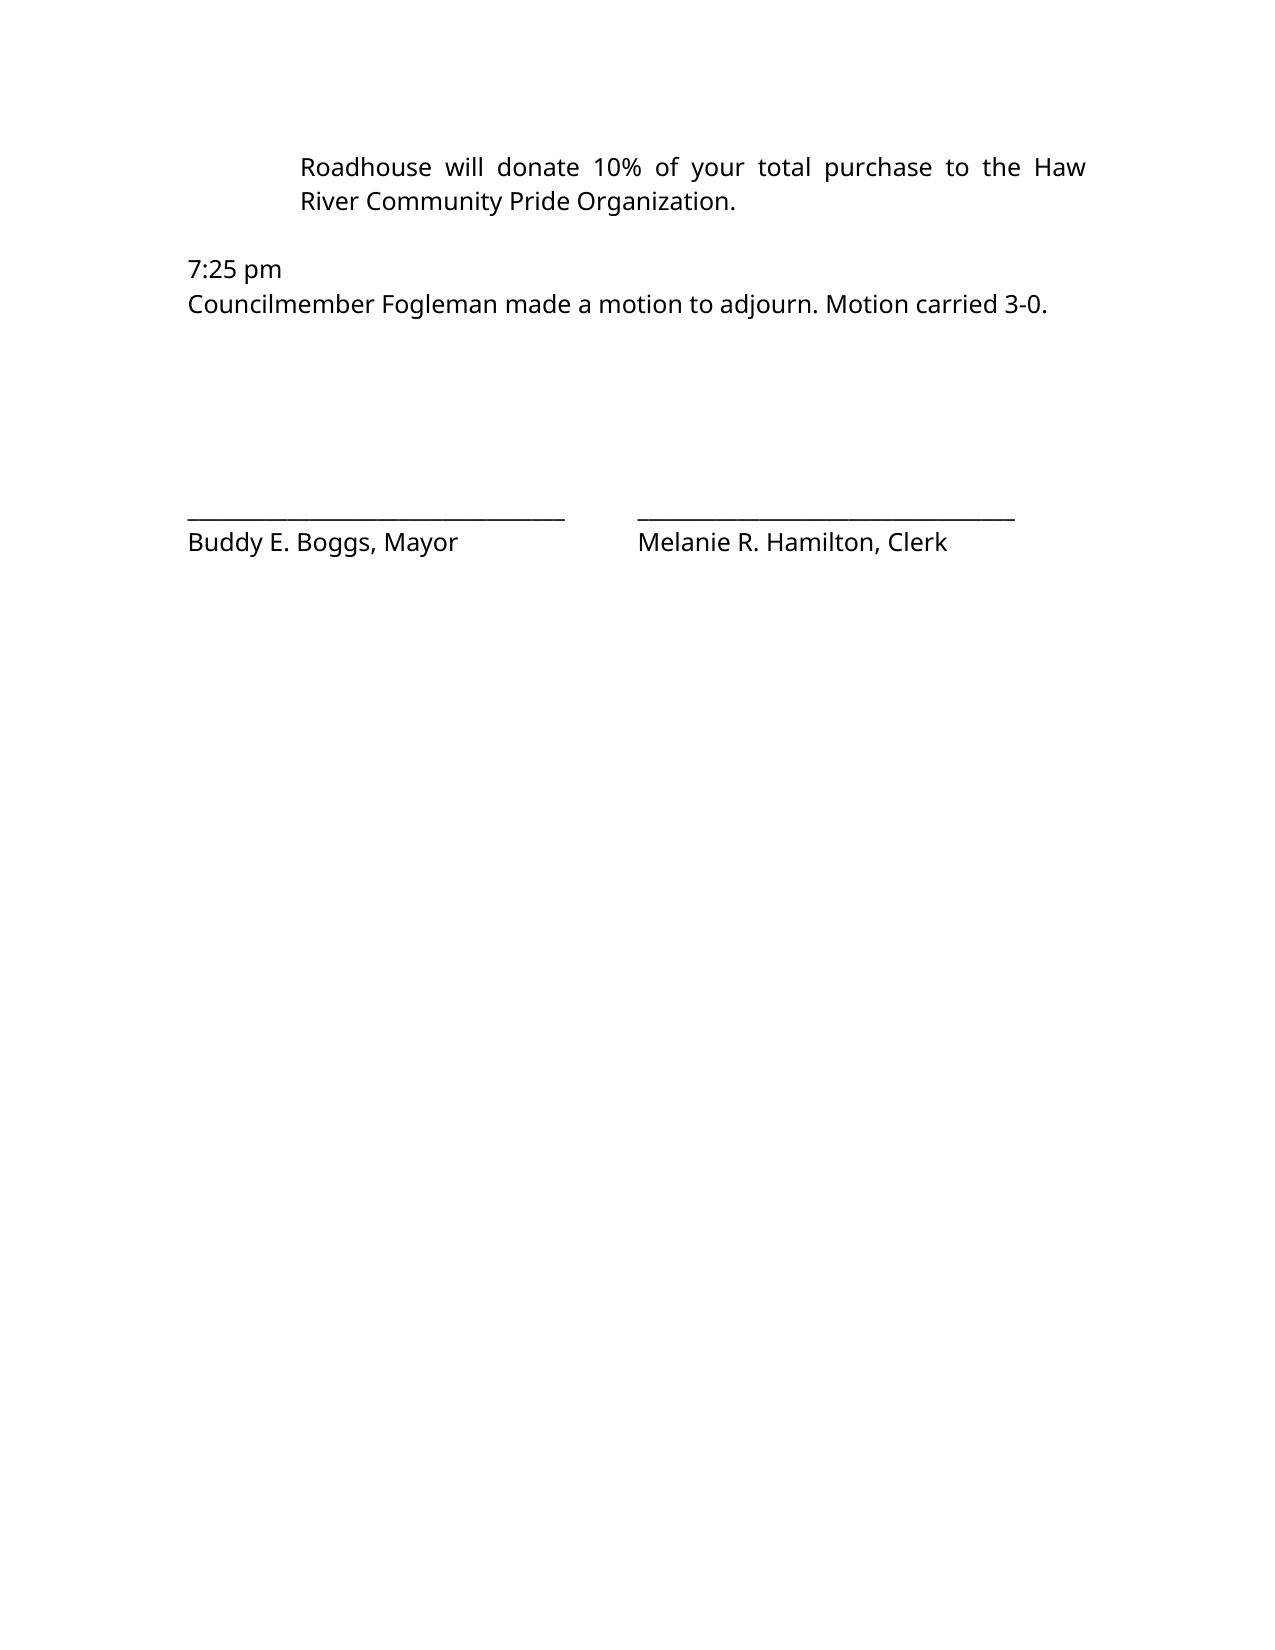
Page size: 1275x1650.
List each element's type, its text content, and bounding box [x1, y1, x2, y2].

text Councilmember Fogleman made a motion to adjourn. Motion carried 3-0. [187, 286, 1087, 320]
text 7:25 pm [187, 252, 1087, 286]
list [262, 150, 1087, 218]
text __________________________________ __________________________________ [187, 491, 1087, 525]
text Buddy E. Boggs, Mayor Melanie R. Hamilton, Clerk [187, 525, 1087, 593]
